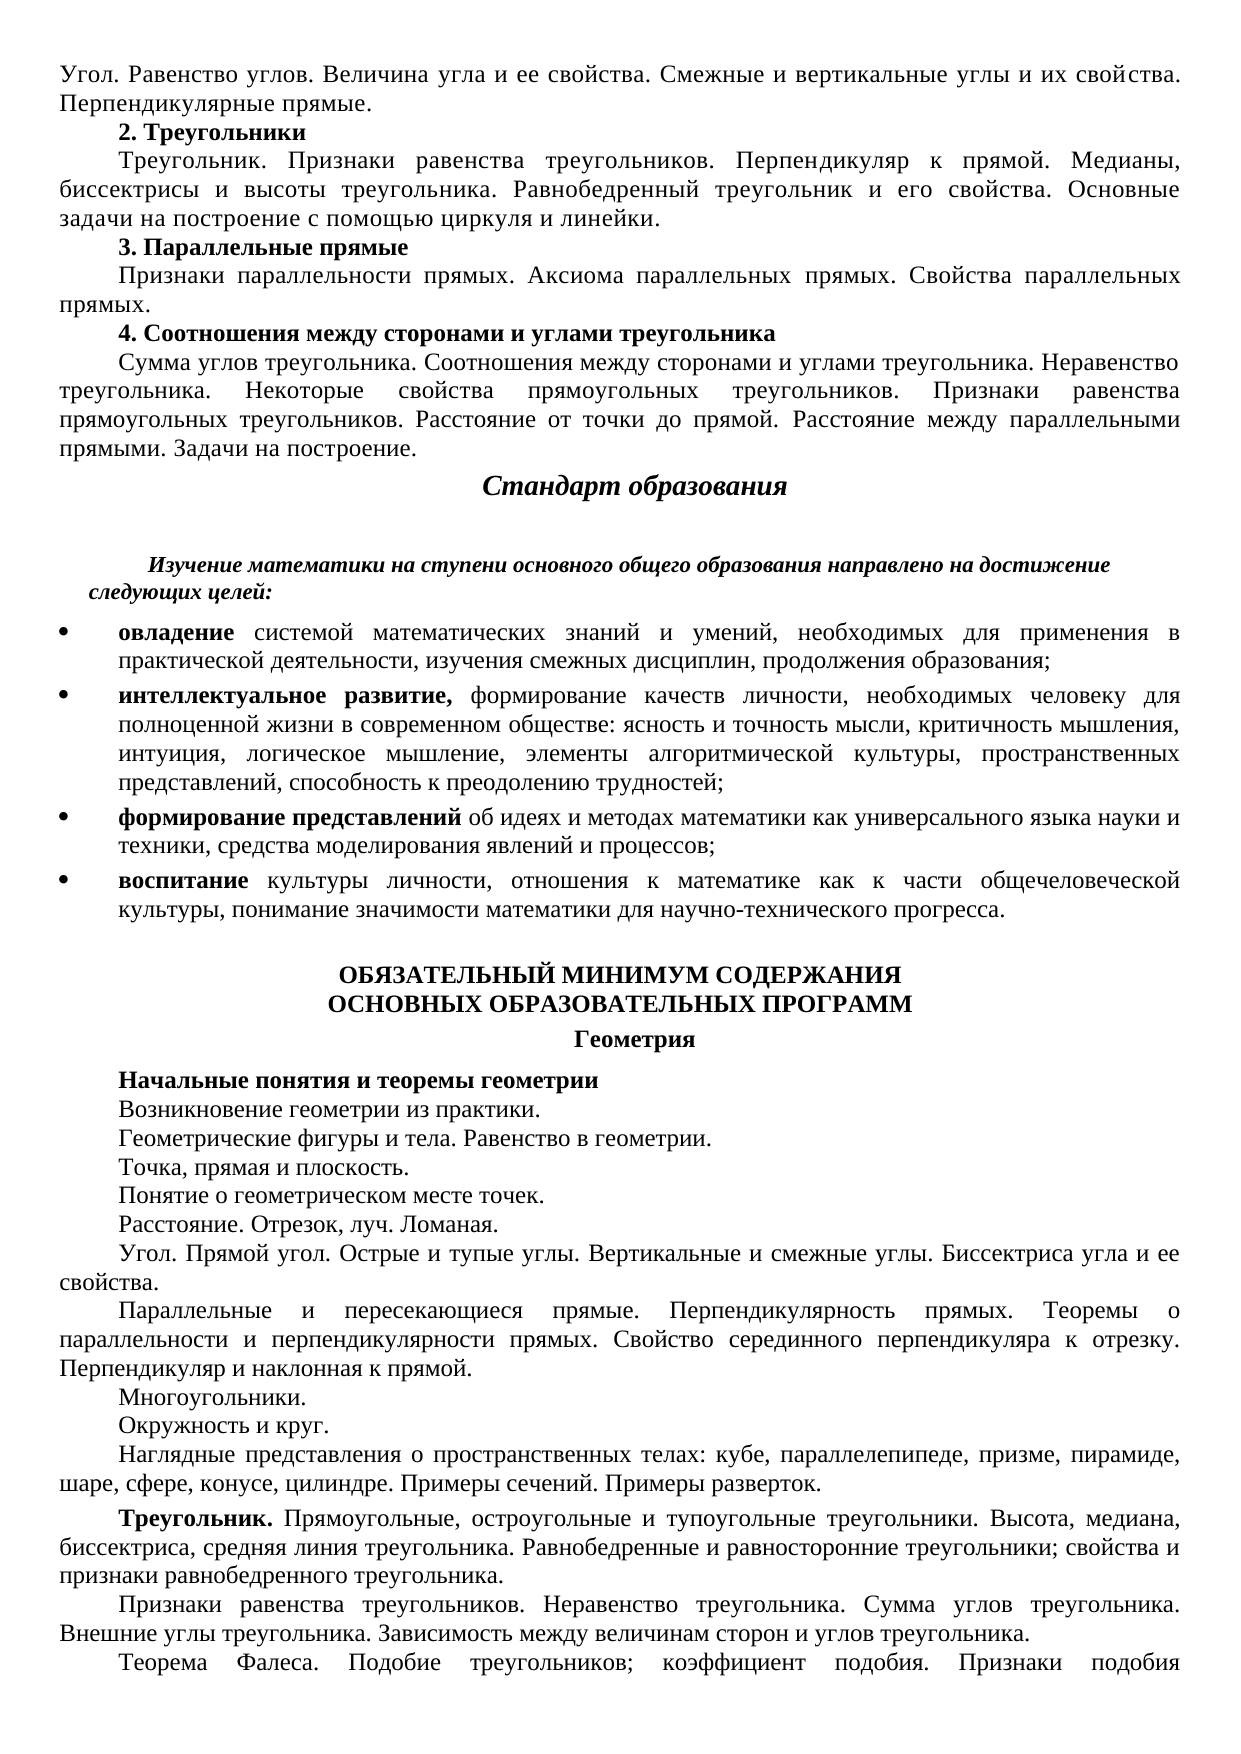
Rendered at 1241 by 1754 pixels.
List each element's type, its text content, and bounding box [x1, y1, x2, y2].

text Параллельные и пересекающиеся прямые. Перпендикулярность прямых. Теоремы о параллельности и перпендикулярности прямых. Свойство серединного перпендикуляра к отрезку. Перпендикуляр и наклонная к прямой. [59, 1295, 1181, 1382]
list интеллектуальное развитие, формирование качеств личности, необходимых человеку для полноценной жизни в современном обществе: ясность и точность мысли, критичность мышления, интуиция, логическое мышление, элементы алгоритмической культуры, пространственных представлений, способность к преодолению трудностей; [59, 680, 1181, 795]
text 3. Параллельные прямые [59, 232, 1181, 260]
text Точка, прямая и плоскость. [59, 1152, 1181, 1180]
text Признаки параллельности прямых. Аксиома параллельных прямых. Свойства параллельных прямых. [59, 260, 1181, 318]
text Окружность и круг. [59, 1410, 1181, 1439]
text Наглядные представления о пространственных телах: кубе, параллелепипеде, призме, пирамиде, шаре, сфере, конусе, цилиндре. Примеры сечений. Примеры разверток. [59, 1439, 1181, 1497]
text Треугольник. Прямоугольные, остроугольные и тупоугольные треугольники. Высота, медиана, биссектриса, средняя линия треугольника. Равнобедренные и равносторонние треугольники; свойства и признаки равнобедренного треугольника. [59, 1503, 1181, 1589]
text Угол. Прямой угол. Острые и тупые углы. Вертикальные и смежные углы. Биссектриса угла и ее свойства. [59, 1238, 1181, 1295]
text Признаки равенства треугольников. Неравенство треугольника. Сумма углов треугольника. Внешние углы треугольника. Зависимость между величинам сторон и углов треугольника. [59, 1589, 1181, 1647]
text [59, 59, 1181, 117]
list воспитание культуры личности, отношения к математике как к части общечеловеческой культуры, понимание значимости математики для научно-технического прогресса. [59, 865, 1181, 923]
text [59, 1647, 1181, 1675]
text 4. Соотношения между сторонами и углами треугольника [59, 318, 1181, 347]
text Многоугольники. [59, 1382, 1181, 1410]
text Сумма углов треугольника. Соотношения между сторонами и углами треугольника. Неравенство треугольника. Некоторые свойства прямоугольных треугольников. Признаки равенства прямоугольных треугольников. Расстояние от точки до прямой. Расстояние между параллельными прямыми. Задачи на построение. [59, 347, 1181, 462]
text Изучение математики на ступени основного общего образования направлено на достижение следующих целей: [88, 551, 1181, 604]
text Геометрические фигуры и тела. Равенство в геометрии. [59, 1123, 1181, 1152]
text Возникновение геометрии из практики. [59, 1094, 1181, 1123]
text 2. Треугольники [59, 117, 1181, 145]
text Стандарт образования [88, 468, 1181, 501]
text Начальные понятия и теоремы геометрии [59, 1065, 1181, 1094]
text Понятие о геометрическом месте точек. [59, 1180, 1181, 1209]
list овладение системой математических знаний и умений, необходимых для применения в практической деятельности, изучения смежных дисциплин, продолжения образования; [59, 617, 1181, 674]
text Треугольник. Признаки равенства треугольников. Перпендикуляр к прямой. Медианы, биссектрисы и высоты треугольника. Равнобедренный треугольник и его свойства. Основные задачи на построение с помощью циркуля и линейки. [59, 145, 1181, 232]
text Расстояние. Отрезок, луч. Ломаная. [59, 1209, 1181, 1238]
list формирование представлений об идеях и методах математики как универсального языка науки и техники, средства моделирования явлений и процессов; [59, 802, 1181, 859]
subtitle ОБЯЗАТЕЛЬНЫЙ МИНИМУМ СОДЕРЖАНИЯ ОСНОВНЫХ ОБРАЗОВАТЕЛЬНЫХ ПРОГРАММ [59, 960, 1181, 1018]
text Геометрия [88, 1024, 1181, 1053]
